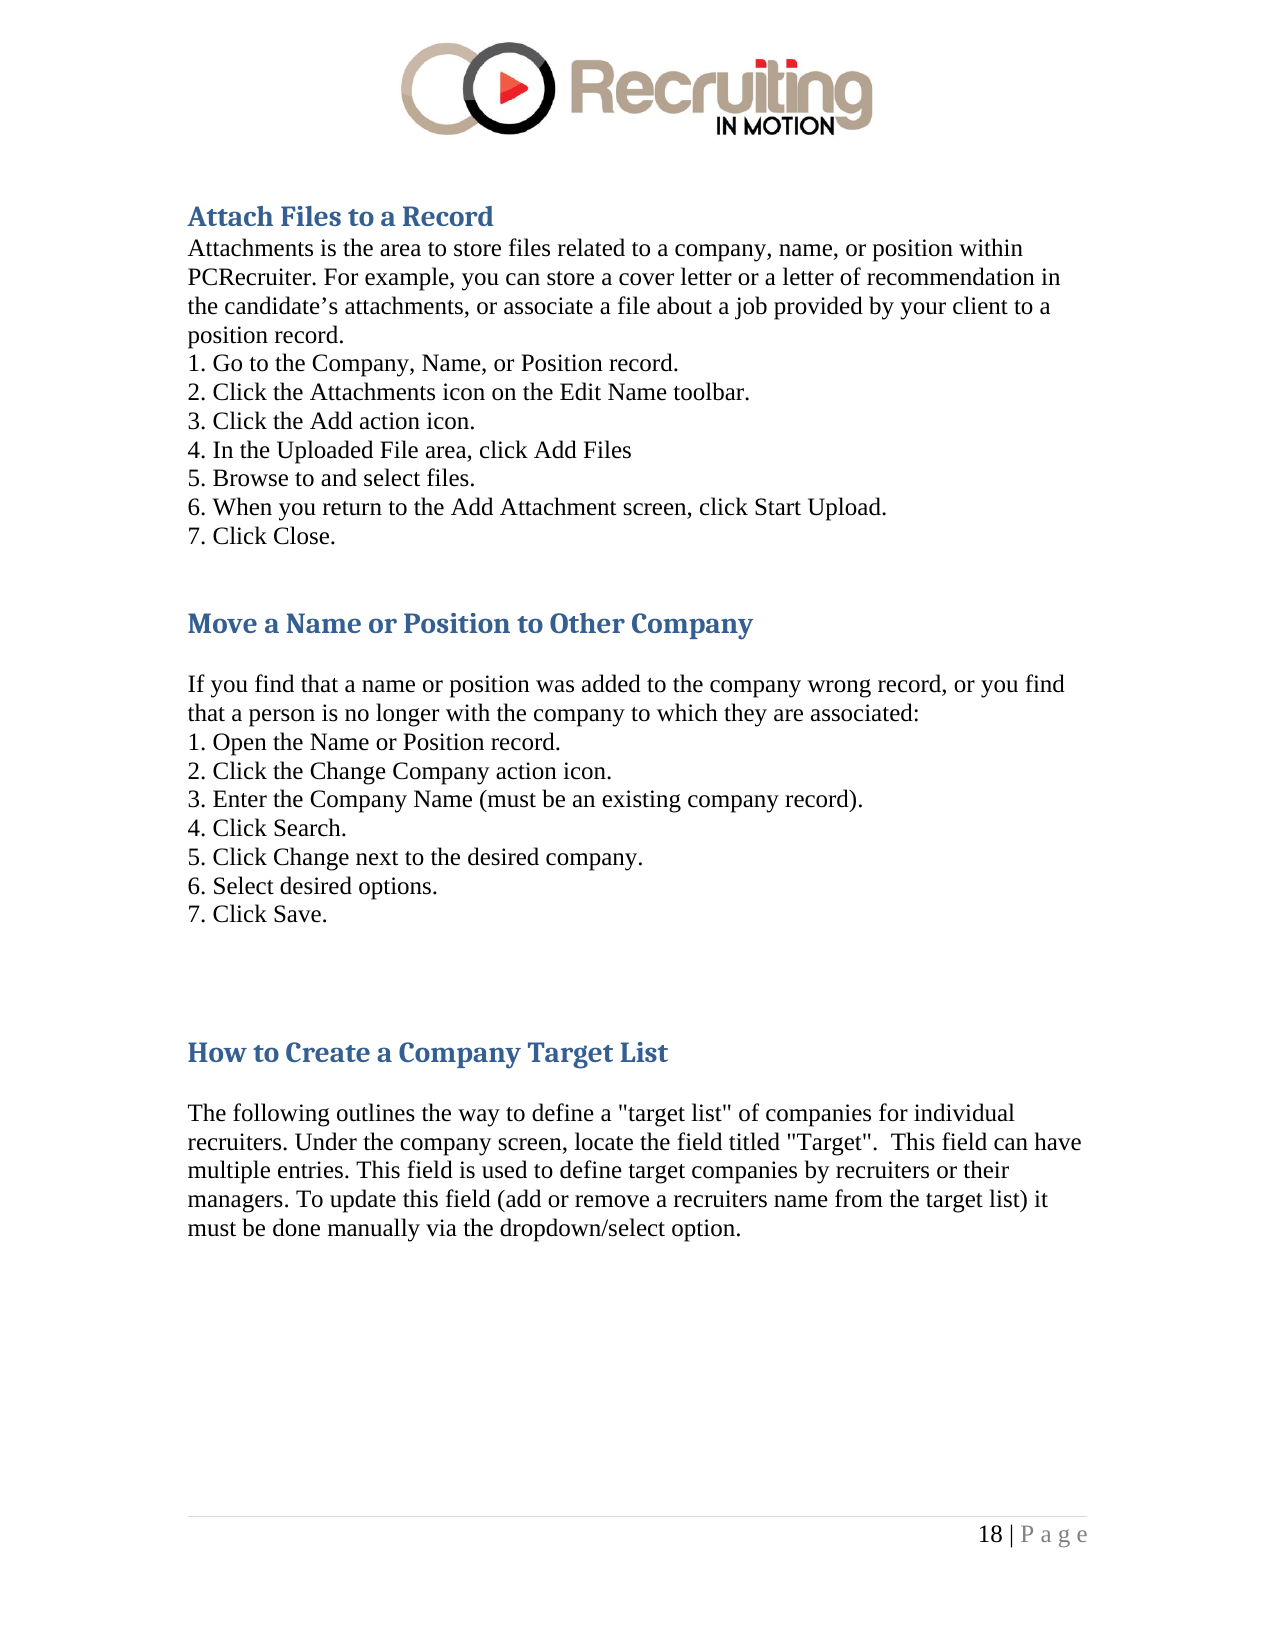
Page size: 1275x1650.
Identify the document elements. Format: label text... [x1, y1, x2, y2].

text If you find that a name or position was added to the company wrong record, or you find that a person is no longer with the company to which they are associated: [187, 669, 1087, 727]
text The following outlines the way to define a "target list" of companies for individual recruiters. Under the company screen, locate the field titled "Target". This field can have multiple entries. This field is used to define target companies by recruiters or their managers. To update this field (add or remove a recruiters name from the target list) it must be done manually via the dropdown/select option. [187, 1098, 1087, 1242]
text 4. Click Search. [187, 813, 1087, 842]
text 7. Click Close. [187, 521, 1087, 550]
text 2. Click the Change Company action icon. [187, 756, 1087, 784]
subtitle Attach Files to a Record [187, 200, 1087, 233]
text Attachments is the area to store files related to a company, name, or position within PCRecruiter. For example, you can store a cover letter or a letter of recommendation in the candidate’s attachments, or associate a file about a job provided by your client to a position record. [187, 233, 1087, 348]
text 5. Click Change next to the desired company. [187, 842, 1087, 871]
text 6. Select desired options. [187, 871, 1087, 899]
text 3. Enter the Company Name (must be an existing company record). [187, 784, 1087, 813]
picture [393, 37, 882, 139]
text 5. Browse to and select files. [187, 463, 1087, 492]
text 1. Go to the Company, Name, or Position record. [187, 348, 1087, 377]
text Move a Name or Position to Other Company [187, 607, 1087, 641]
text 7. Click Save. [187, 899, 1087, 928]
text 6. When you return to the Add Attachment screen, click Start Upload. [187, 492, 1087, 521]
text 4. In the Uploaded File area, click Add Files [187, 435, 1087, 463]
text 1. Open the Name or Position record. [187, 727, 1087, 756]
subtitle How to Create a Company Target List [187, 1036, 1087, 1069]
text 3. Click the Add action icon. [187, 406, 1087, 435]
text 2. Click the Attachments icon on the Edit Name toolbar. [187, 377, 1087, 406]
